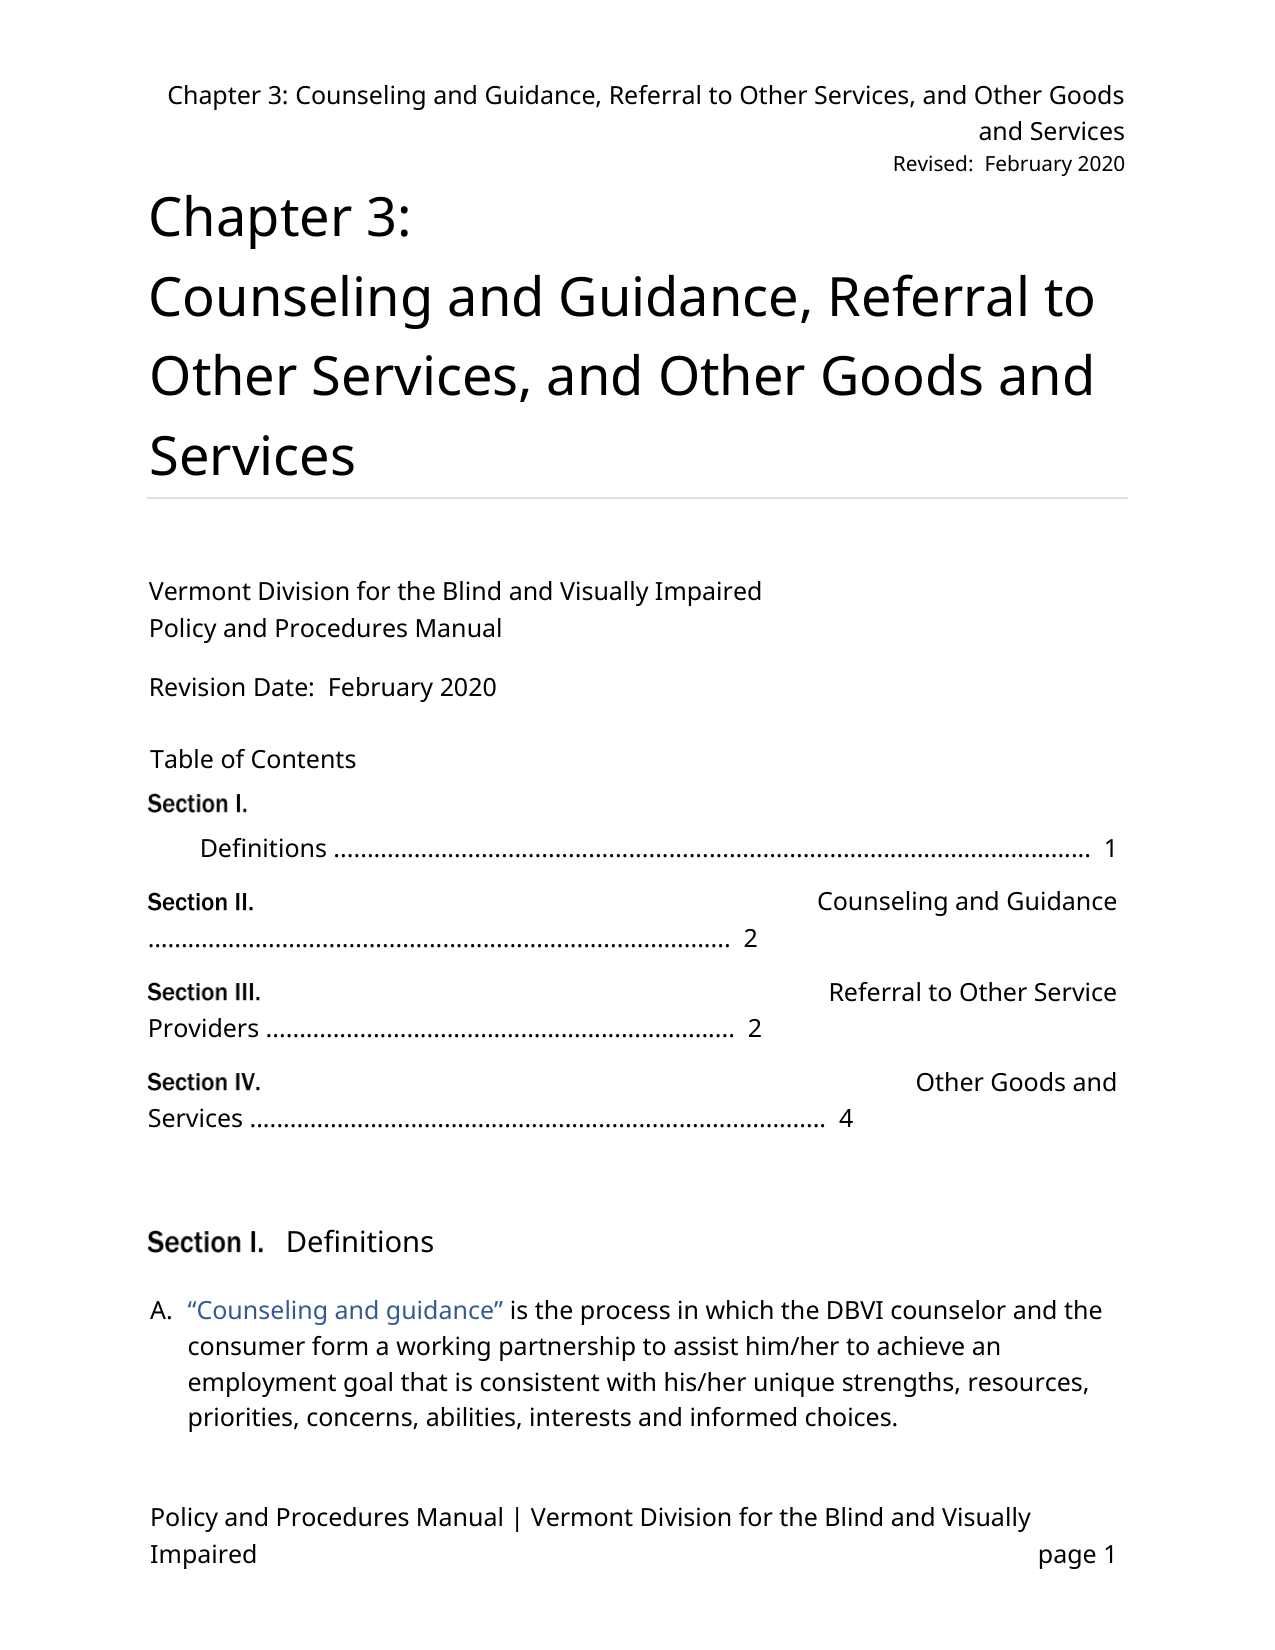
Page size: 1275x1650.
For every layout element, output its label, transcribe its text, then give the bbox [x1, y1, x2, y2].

picture [147, 1230, 263, 1253]
text Chapter 3: [148, 178, 1124, 252]
picture [147, 793, 247, 813]
text Referral to Other Service Providers ...................................................................... 2 [148, 974, 1125, 1045]
text Policy and Procedures Manual [148, 611, 1122, 644]
picture [147, 892, 253, 911]
text Counseling and Guidance, Referral to Other Services, and Other Goods and Services [148, 258, 1124, 491]
picture [147, 1072, 260, 1091]
picture [147, 982, 260, 1001]
text Revision Date: February 2020 [148, 670, 1122, 704]
text Other Goods and Services ...................................................................................... 4 [148, 1064, 1125, 1135]
text Definitions ................................................................................................................. 1 [148, 794, 1125, 865]
text Table of Contents [150, 742, 1124, 776]
text Vermont Division for the Blind and Visually Impaired [148, 574, 1122, 608]
subtitle Definitions [148, 1221, 1124, 1261]
list “Counseling and guidance” is the process in which the DBVI counselor and the consumer form a working partnership to assist him/her to achieve an employment goal that is consistent with his/her unique strengths, resources, priorities, concerns, abilities, interests and informed choices. [150, 1293, 1122, 1434]
text Counseling and Guidance ….................................................................................... 2 [148, 884, 1125, 955]
